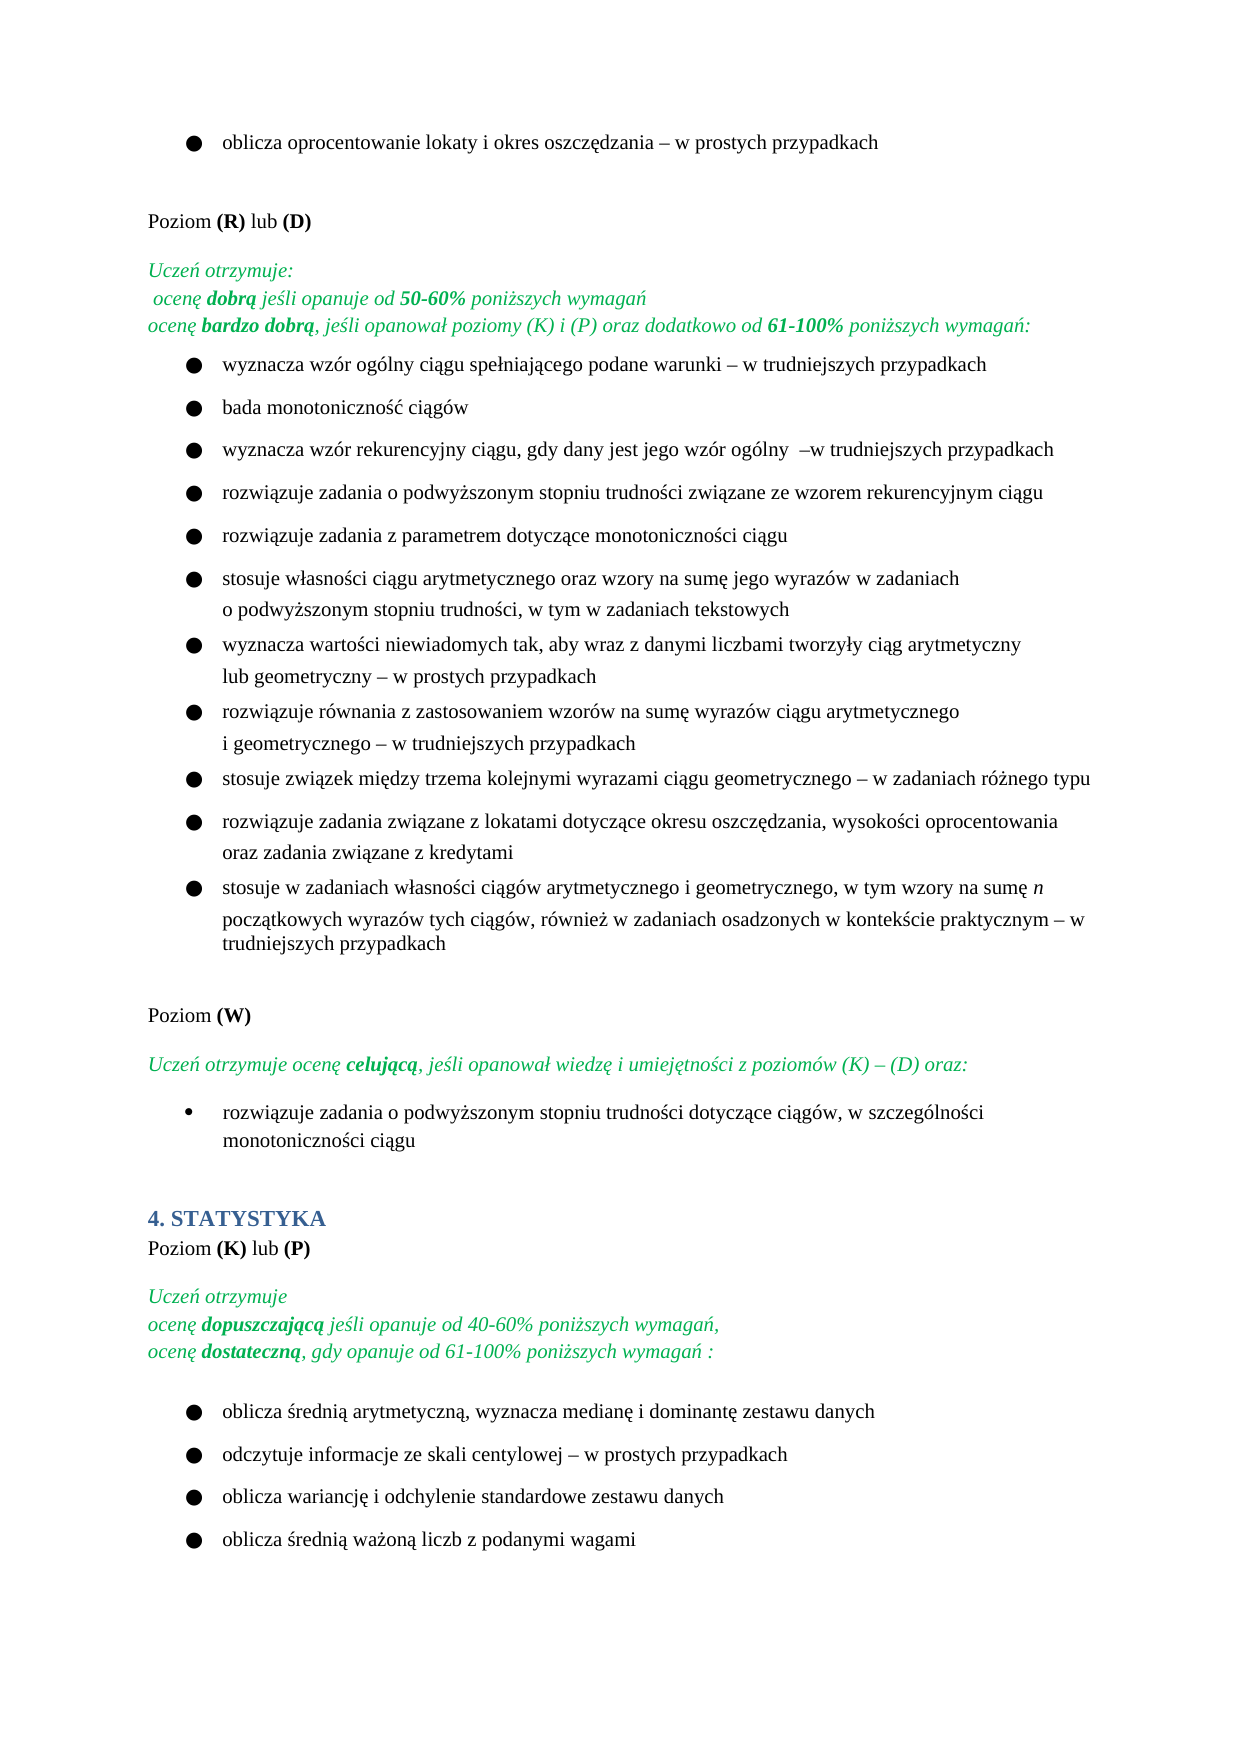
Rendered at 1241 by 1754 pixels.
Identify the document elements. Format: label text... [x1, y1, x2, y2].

list rozwiązuje zadania związane z lokatami dotyczące okresu oszczędzania, wysokości oprocentowania oraz zadania związane z kredytami [185, 797, 1093, 864]
list rozwiązuje zadania o podwyższonym stopniu trudności dotyczące ciągów, w szczególności monotoniczności ciągu [185, 1100, 1093, 1152]
text Poziom (W) [148, 1003, 1093, 1027]
list stosuje związek między trzema kolejnymi wyrazami ciągu geometrycznego – w zadaniach różnego typu [185, 754, 1093, 797]
list ocenę dopuszczającą jeśli opanuje od 40-60% poniższych wymagań, [148, 1312, 1093, 1336]
list rozwiązuje zadania z parametrem dotyczące monotoniczności ciągu [185, 511, 1093, 554]
list oblicza wariancję i odchylenie standardowe zestawu danych [185, 1473, 1093, 1516]
list ocenę dostateczną, gdy opanuje od 61-100% poniższych wymagań : [148, 1339, 1093, 1363]
list odczytuje informacje ze skali centylowej – w prostych przypadkach [185, 1430, 1093, 1473]
list wyznacza wzór rekurencyjny ciągu, gdy dany jest jego wzór ogólny –w trudniejszych przypadkach [185, 426, 1093, 469]
text Uczeń otrzymuje: [148, 258, 1093, 282]
list wyznacza wzór ogólny ciągu spełniającego podane warunki – w trudniejszych przypadkach [185, 341, 1093, 383]
list wyznacza wartości niewiadomych tak, aby wraz z danymi liczbami tworzyły ciąg arytmetyczny lub geometryczny – w prostych przypadkach [185, 621, 1093, 688]
list bada monotoniczność ciągów [185, 383, 1093, 426]
text Poziom (K) lub (P) [148, 1236, 1093, 1259]
list rozwiązuje zadania o podwyższonym stopniu trudności związane ze wzorem rekurencyjnym ciągu [185, 469, 1093, 511]
list oblicza średnią arytmetyczną, wyznacza medianę i dominantę zestawu danych [185, 1388, 1093, 1430]
list Uczeń otrzymuje [148, 1284, 1093, 1308]
list stosuje w zadaniach własności ciągów arytmetycznego i geometrycznego, w tym wzory na sumę n początkowych wyrazów tych ciągów, również w zadaniach osadzonych w kontekście praktycznym – w trudniejszych przypadkach [185, 864, 1093, 955]
text Uczeń otrzymuje ocenę celującą, jeśli opanował wiedzę i umiejętności z poziomów (K) – (D) oraz: [148, 1052, 1093, 1076]
list oblicza średnią ważoną liczb z podanymi wagami [185, 1516, 1093, 1558]
text Poziom (R) lub (D) [148, 209, 1093, 233]
text ocenę dobrą jeśli opanuje od 50-60% poniższych wymagań [148, 285, 1093, 309]
text ocenę bardzo dobrą, jeśli opanował poziomy (K) i (P) oraz dodatkowo od 61-100% poniższych wymagań: [148, 313, 1093, 337]
list stosuje własności ciągu arytmetycznego oraz wzory na sumę jego wyrazów w zadaniach o podwyższonym stopniu trudności, w tym w zadaniach tekstowych [185, 554, 1093, 621]
subtitle 4. STATYSTYKA [148, 1205, 1093, 1232]
list rozwiązuje równania z zastosowaniem wzorów na sumę wyrazów ciągu arytmetycznego i geometrycznego – w trudniejszych przypadkach [185, 688, 1093, 754]
list oblicza oprocentowanie lokaty i okres oszczędzania – w prostych przypadkach [185, 118, 1093, 161]
